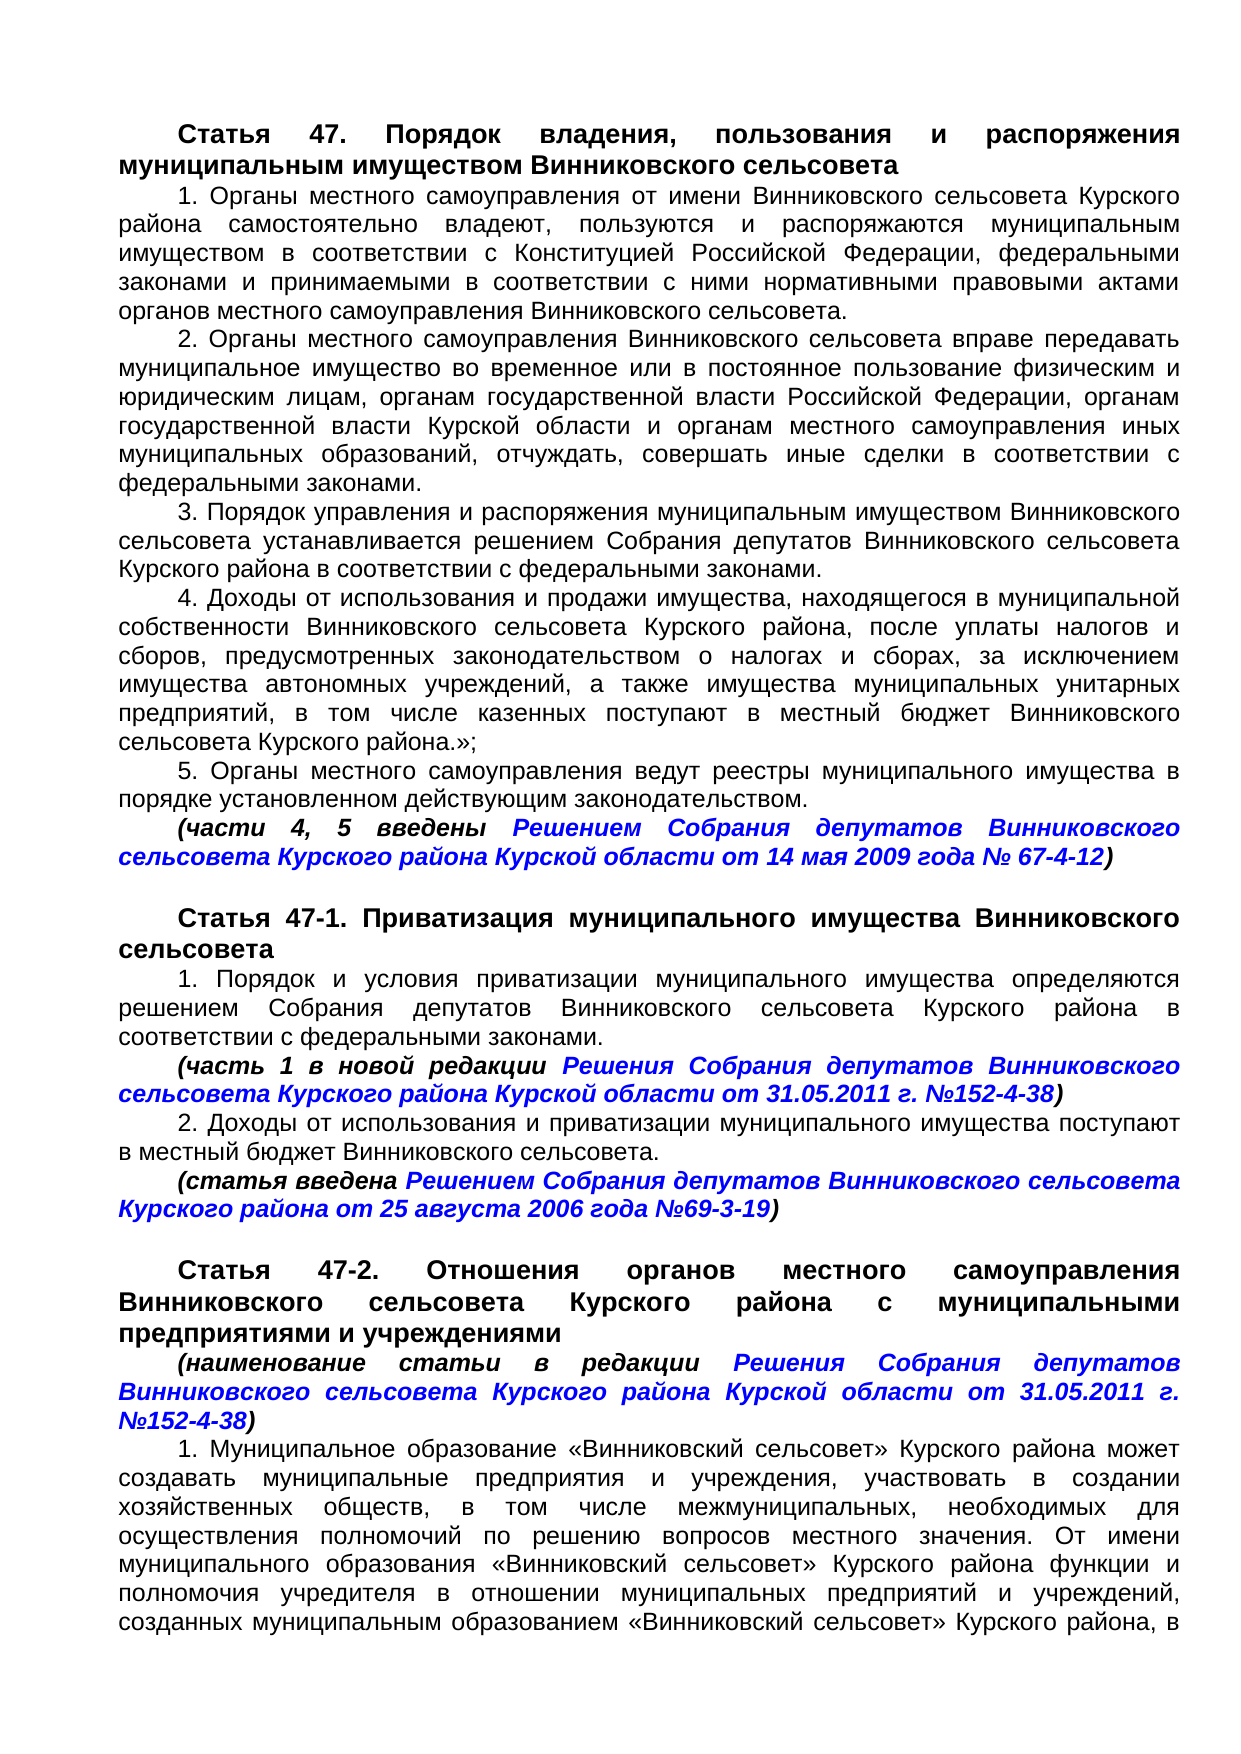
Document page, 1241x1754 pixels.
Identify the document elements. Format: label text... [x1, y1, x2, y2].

text 1. Порядок и условия приватизации муниципального имущества определяются решением Собрания депутатов Винниковского сельсовета Курского района в соответствии с федеральными законами. [118, 964, 1181, 1051]
text Статья 47. Порядок владения, пользования и распоряжения муниципальным имуществом Винниковского сельсовета [118, 118, 1181, 181]
text 2. Органы местного самоуправления Винниковского сельсовета вправе передавать муниципальное имущество во временное или в постоянное пользование физическим и юридическим лицам, органам государственной власти Российской Федерации, органам государственной власти Курской области и органам местного самоуправления иных муниципальных образований, отчуждать, совершать иные сделки в соответствии с федеральными законами. [118, 324, 1181, 497]
text 2. Доходы от использования и приватизации муниципального имущества поступают в местный бюджет Винниковского сельсовета. [118, 1108, 1181, 1166]
text Статья 47-1. Приватизация муниципального имущества Винниковского сельсовета [118, 902, 1181, 964]
text 5. Органы местного самоуправления ведут реестры муниципального имущества в порядке установленном действующим законодательством. [118, 756, 1181, 813]
text (часть 1 в новой редакции Решения Собрания депутатов Винниковского сельсовета Курского района Курской области от 31.05.2011 г. №152-4-38) [118, 1051, 1181, 1108]
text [118, 1434, 1181, 1636]
text 3. Порядок управления и распоряжения муниципальным имуществом Винниковского сельсовета устанавливается решением Собрания депутатов Винниковского сельсовета Курского района в соответствии с федеральными законами. [118, 497, 1181, 583]
text 4. Доходы от использования и продажи имущества, находящегося в муниципальной собственности Винниковского сельсовета Курского района, после уплаты налогов и сборов, предусмотренных законодательством о налогах и сборах, за исключением имущества автономных учреждений, а также имущества муниципальных унитарных предприятий, в том числе казенных поступают в местный бюджет Винниковского сельсовета Курского района.»; [118, 583, 1181, 756]
text 1. Органы местного самоуправления от имени Винниковского сельсовета Курского района самостоятельно владеют, пользуются и распоряжаются муниципальным имуществом в соответствии с Конституцией Российской Федерации, федеральными законами и принимаемыми в соответствии с ними нормативными правовыми актами органов местного самоуправления Винниковского сельсовета. [118, 181, 1181, 324]
text (наименование статьи в редакции Решения Собрания депутатов Винниковского сельсовета Курского района Курской области от 31.05.2011 г. №152-4-38) [118, 1348, 1181, 1434]
text (части 4, 5 введены Решением Собрания депутатов Винниковского сельсовета Курского района Курской области от 14 мая 2009 года № 67-4-12) [118, 813, 1181, 871]
text Статья 47-2. Отношения органов местного самоуправления Винниковского сельсовета Курского района с муниципальными предприятиями и учреждениями [118, 1254, 1181, 1348]
text (статья введена Решением Собрания депутатов Винниковского сельсовета Курского района от 25 августа 2006 года №69-3-19) [118, 1166, 1181, 1223]
